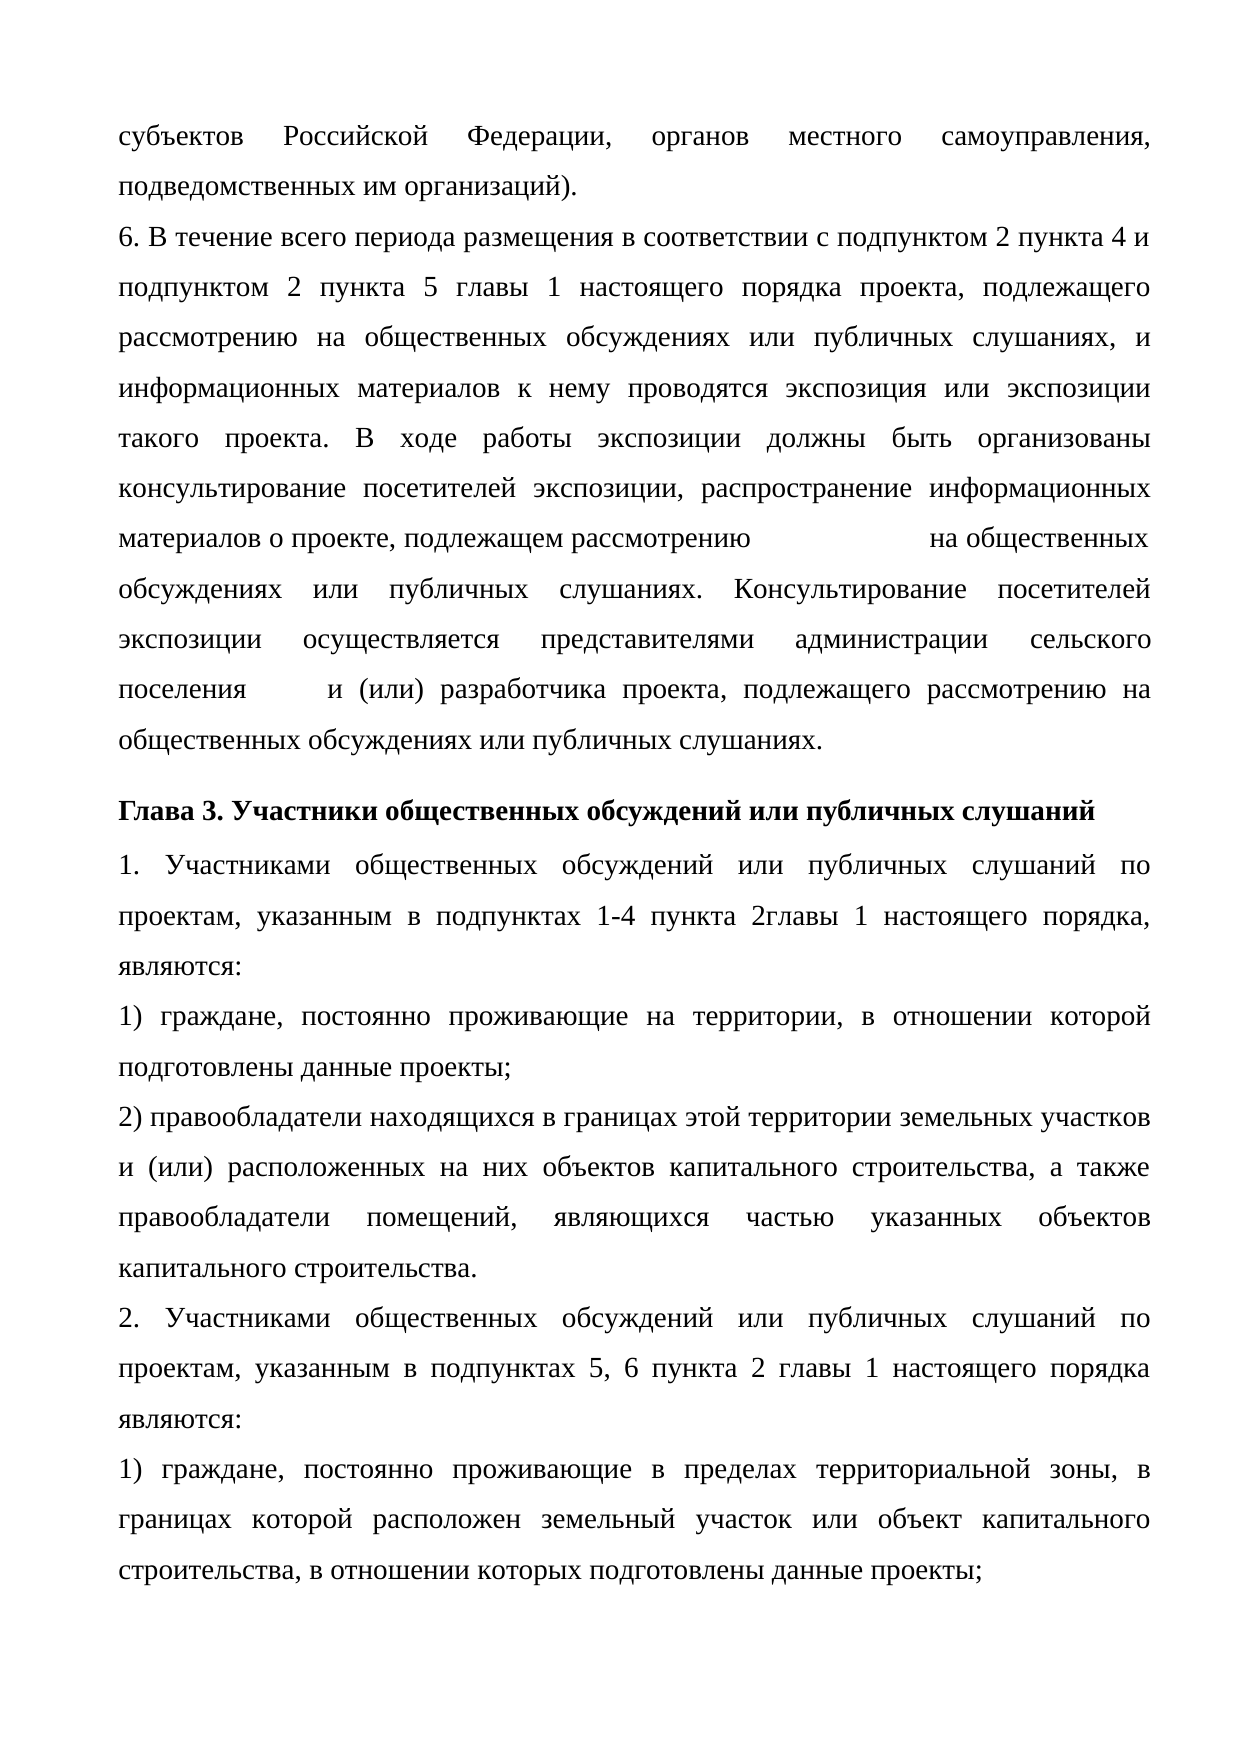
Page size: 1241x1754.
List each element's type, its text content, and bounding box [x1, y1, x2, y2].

text 1) граждане, постоянно проживающие в пределах территориальной зоны, в границах которой расположен земельный участок или объект капитального строительства, в отношении которых подготовлены данные проекты; [118, 1451, 1152, 1585]
text 2) правообладатели находящихся в границах этой территории земельных участков и (или) расположенных на них объектов капитального строительства, а также правообладатели помещений, являющихся частью указанных объектов капитального строительства. [118, 1099, 1152, 1283]
text 1. Участниками общественных обсуждений или публичных слушаний по проектам, указанным в подпунктах 1-4 пункта 2главы 1 настоящего порядка, являются: [118, 847, 1152, 982]
text 2. Участниками общественных обсуждений или публичных слушаний по проектам, указанным в подпунктах 5, 6 пункта 2 главы 1 настоящего порядка являются: [118, 1300, 1152, 1434]
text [118, 118, 1152, 202]
text Глава 3. Участники общественных обсуждений или публичных слушаний [118, 793, 1152, 827]
text 1) граждане, постоянно проживающие на территории, в отношении которой подготовлены данные проекты; [118, 998, 1152, 1082]
text 6. В течение всего периода размещения в соответствии с подпунктом 2 пункта 4 и подпунктом 2 пункта 5 главы 1 настоящего порядка проекта, подлежащего рассмотрению на общественных обсуждениях или публичных слушаниях, и информационных материалов к нему проводятся экспозиция или экспозиции такого проекта. В ходе работы экспозиции должны быть организованы консультирование посетителей экспозиции, распространение информационных материалов о проекте, подлежащем рассмотрению на общественных обсуждениях или публичных слушаниях. Консультирование посетителей экспозиции осуществляется представителями администрации сельского поселения и (или) разработчика проекта, подлежащего рассмотрению на общественных обсуждениях или публичных слушаниях. [118, 219, 1152, 755]
